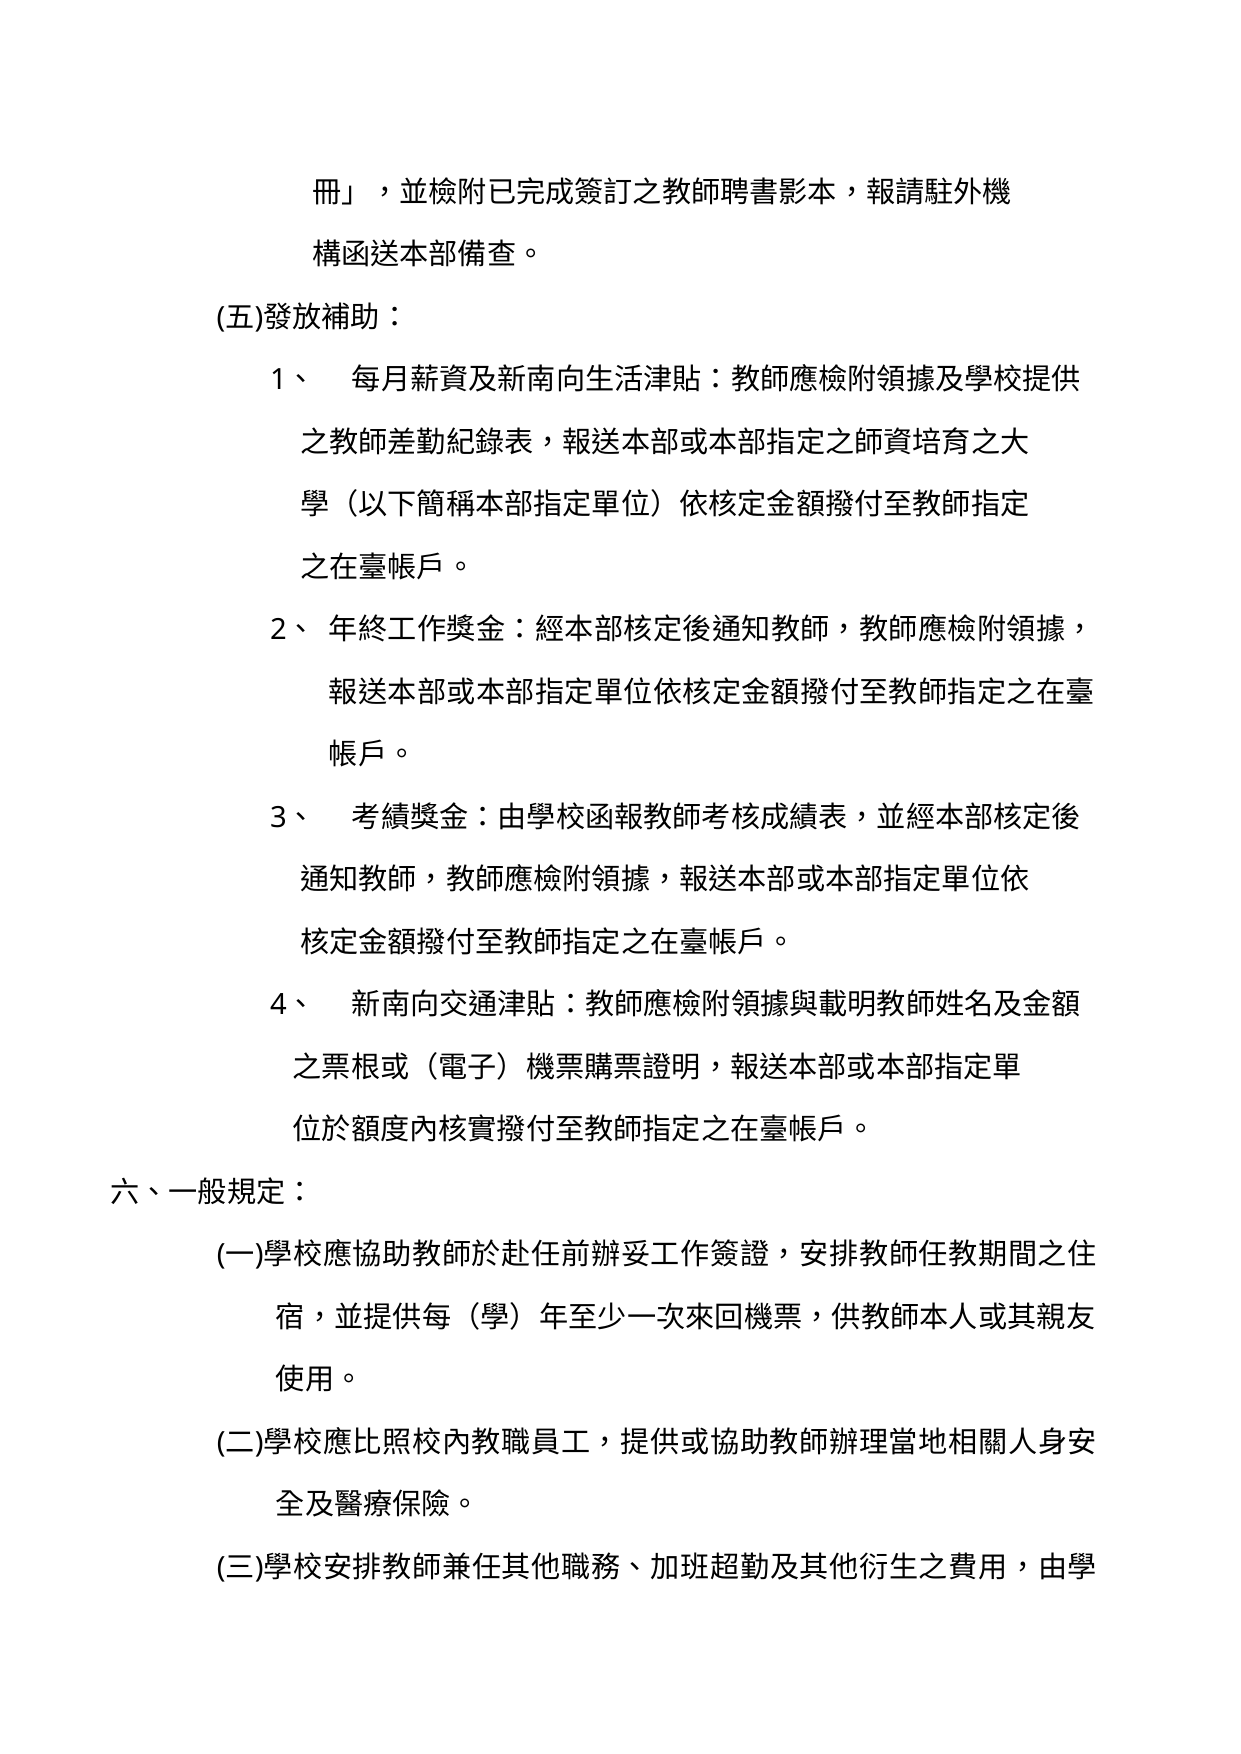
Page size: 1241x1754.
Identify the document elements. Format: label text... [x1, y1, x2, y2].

list 核定金額撥付至教師指定之在臺帳戶。 [270, 908, 1097, 971]
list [217, 1533, 1097, 1596]
list 之教師差勤紀錄表，報送本部或本部指定之師資培育之大 [270, 408, 1097, 471]
list 學（以下簡稱本部指定單位）依核定金額撥付至教師指定 [270, 471, 1097, 533]
list 位於額度內核實撥付至教師指定之在臺帳戶。 [270, 1096, 1097, 1158]
list 冊」，並檢附已完成簽訂之教師聘書影本，報請駐外機 [281, 158, 1097, 221]
list 考績獎金：由學校函報教師考核成績表，並經本部核定後 [270, 783, 1097, 846]
list 之在臺帳戶。 [270, 533, 1097, 596]
list 年終工作獎金：經本部核定後通知教師，教師應檢附領據，報送本部或本部指定單位依核定金額撥付至教師指定之在臺帳戶。 [270, 596, 1097, 783]
list 新南向交通津貼：教師應檢附領據與載明教師姓名及金額 [270, 971, 1097, 1033]
list 每月薪資及新南向生活津貼：教師應檢附領據及學校提供 [270, 346, 1097, 408]
list 學校應協助教師於赴任前辦妥工作簽證，安排教師任教期間之住宿，並提供每（學）年至少一次來回機票，供教師本人或其親友使用。 [217, 1221, 1097, 1408]
list 通知教師，教師應檢附領據，報送本部或本部指定單位依 [270, 846, 1097, 908]
list 之票根或（電子）機票購票證明，報送本部或本部指定單 [270, 1033, 1097, 1096]
list 學校應比照校內教職員工，提供或協助教師辦理當地相關人身安全及醫療保險。 [217, 1408, 1097, 1533]
list 構函送本部備查。 [281, 221, 1097, 283]
text (五)發放補助： [205, 283, 1097, 346]
text 六、一般規定： [110, 1158, 1097, 1221]
